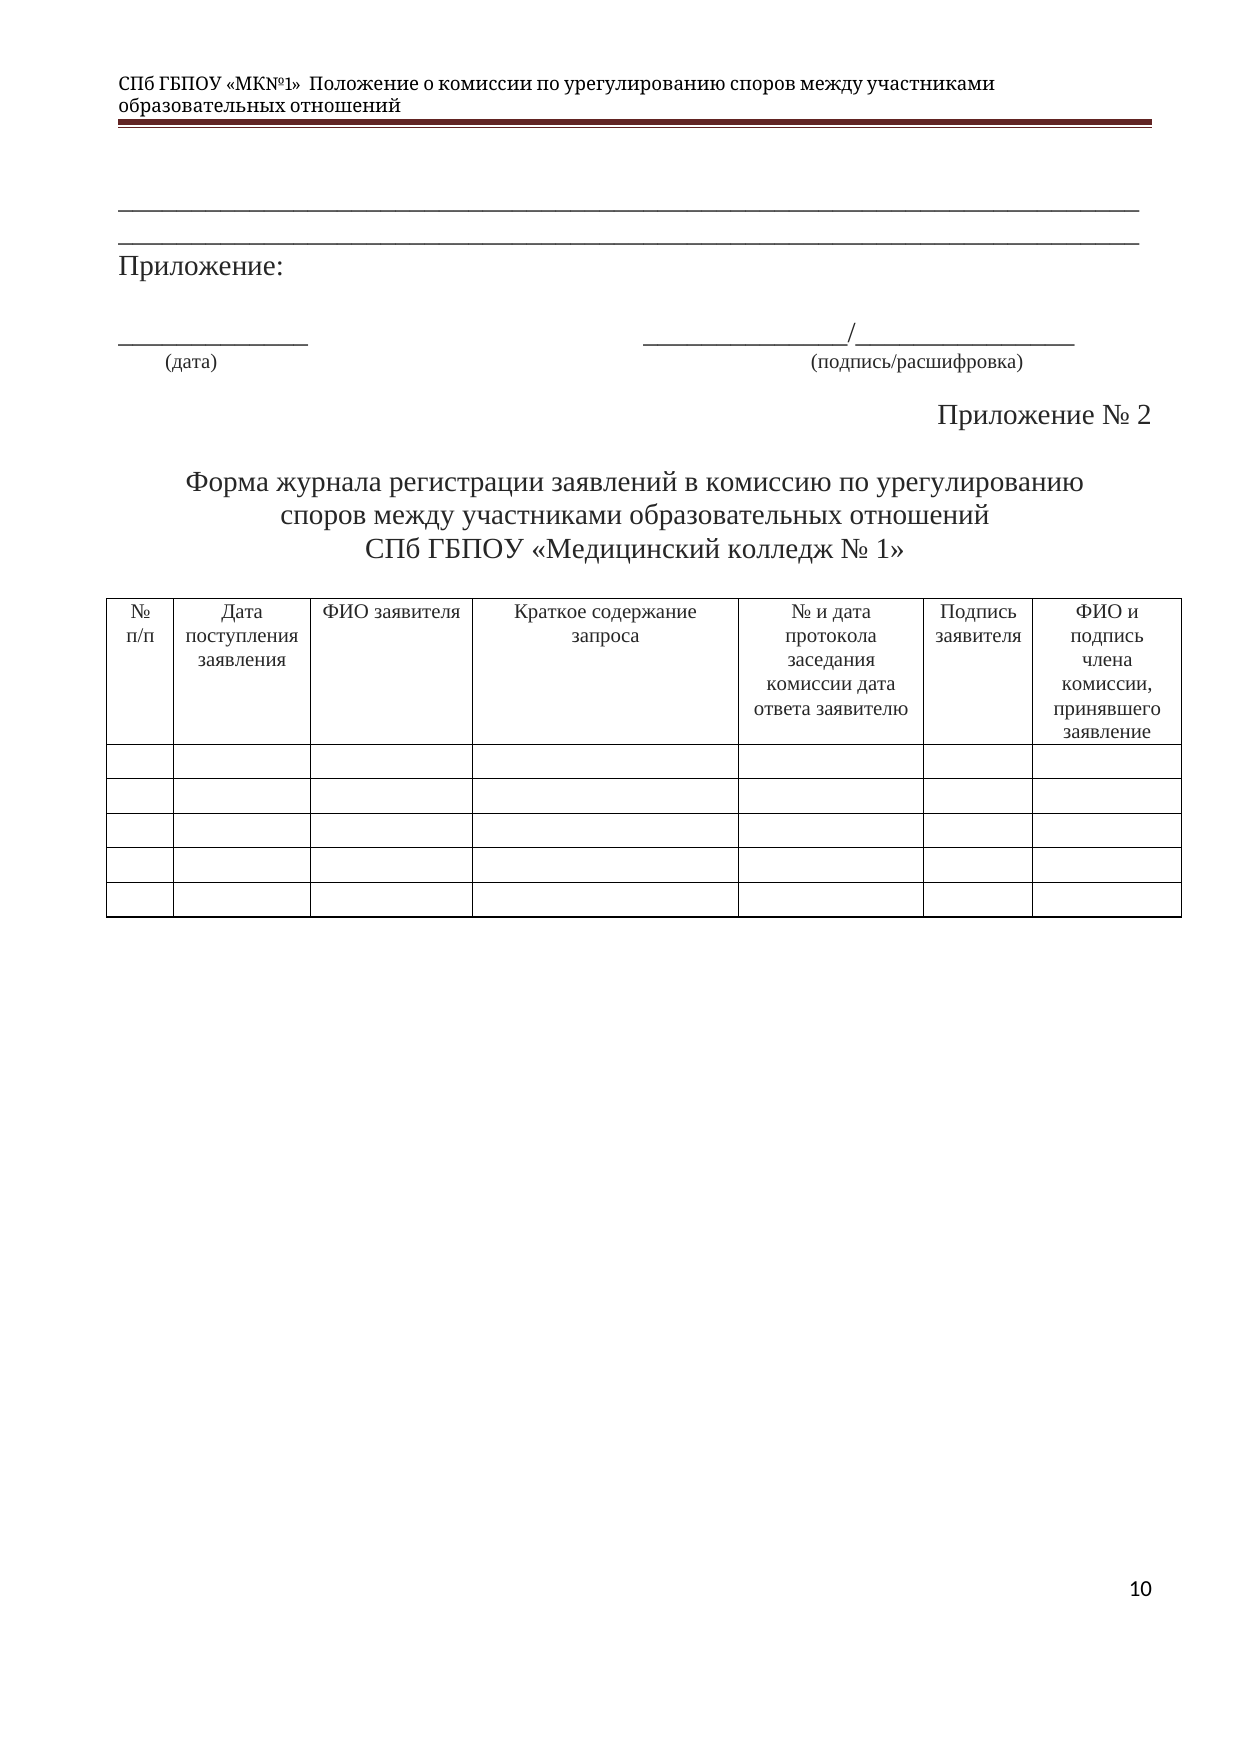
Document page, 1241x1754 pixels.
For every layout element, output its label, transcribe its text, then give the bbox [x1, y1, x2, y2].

table_cell [174, 779, 310, 813]
table_cell [739, 848, 923, 882]
table_cell [924, 848, 1032, 882]
table_cell [107, 848, 173, 882]
table_header ФИО заявителя [311, 599, 472, 743]
table_cell [107, 779, 173, 813]
table_cell [1033, 779, 1181, 813]
table_cell [311, 883, 472, 916]
text Форма журнала регистрации заявлений в комиссию по урегулированию [118, 464, 1152, 497]
table_cell [107, 814, 173, 847]
table_cell [1033, 848, 1181, 882]
table_cell [473, 848, 738, 882]
table_cell [311, 745, 472, 778]
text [118, 181, 1152, 248]
table_cell [739, 883, 923, 916]
table_header Краткое содержание запроса [473, 599, 738, 743]
table_cell [311, 848, 472, 882]
text СПб ГБПОУ «Медицинский колледж № 1» [118, 531, 1152, 564]
text споров между участниками образовательных отношений [118, 497, 1152, 531]
table_cell [739, 814, 923, 847]
table_cell [739, 779, 923, 813]
table_header Подпись заявителя [924, 599, 1032, 743]
table_cell [174, 745, 310, 778]
table_cell [473, 814, 738, 847]
table_cell [473, 745, 738, 778]
table_cell [311, 814, 472, 847]
table_cell [1033, 883, 1181, 916]
table_cell [311, 779, 472, 813]
text Приложение: [118, 248, 1152, 282]
table_header № п/п [107, 599, 173, 743]
table_cell [924, 745, 1032, 778]
table_cell [174, 814, 310, 847]
table_cell [1033, 745, 1181, 778]
table_cell [924, 814, 1032, 847]
table_cell [473, 779, 738, 813]
table_cell [739, 745, 923, 778]
table_header ФИО и подпись члена комиссии, принявшего заявление [1033, 599, 1181, 743]
table_cell [1033, 814, 1181, 847]
table_cell [924, 883, 1032, 916]
text _____________ ______________/_______________ [118, 315, 1152, 349]
text Приложение № 2 [118, 397, 1152, 430]
table_cell [473, 883, 738, 916]
table_cell [174, 883, 310, 916]
table_cell [107, 745, 173, 778]
text (дата) (подпись/расшифровка) [118, 349, 1152, 373]
table_cell [174, 848, 310, 882]
table_cell [924, 779, 1032, 813]
table_header № и дата протокола заседания комиссии дата ответа заявителю [739, 599, 923, 743]
table_header Дата поступления заявления [174, 599, 310, 743]
table_cell [107, 883, 173, 916]
